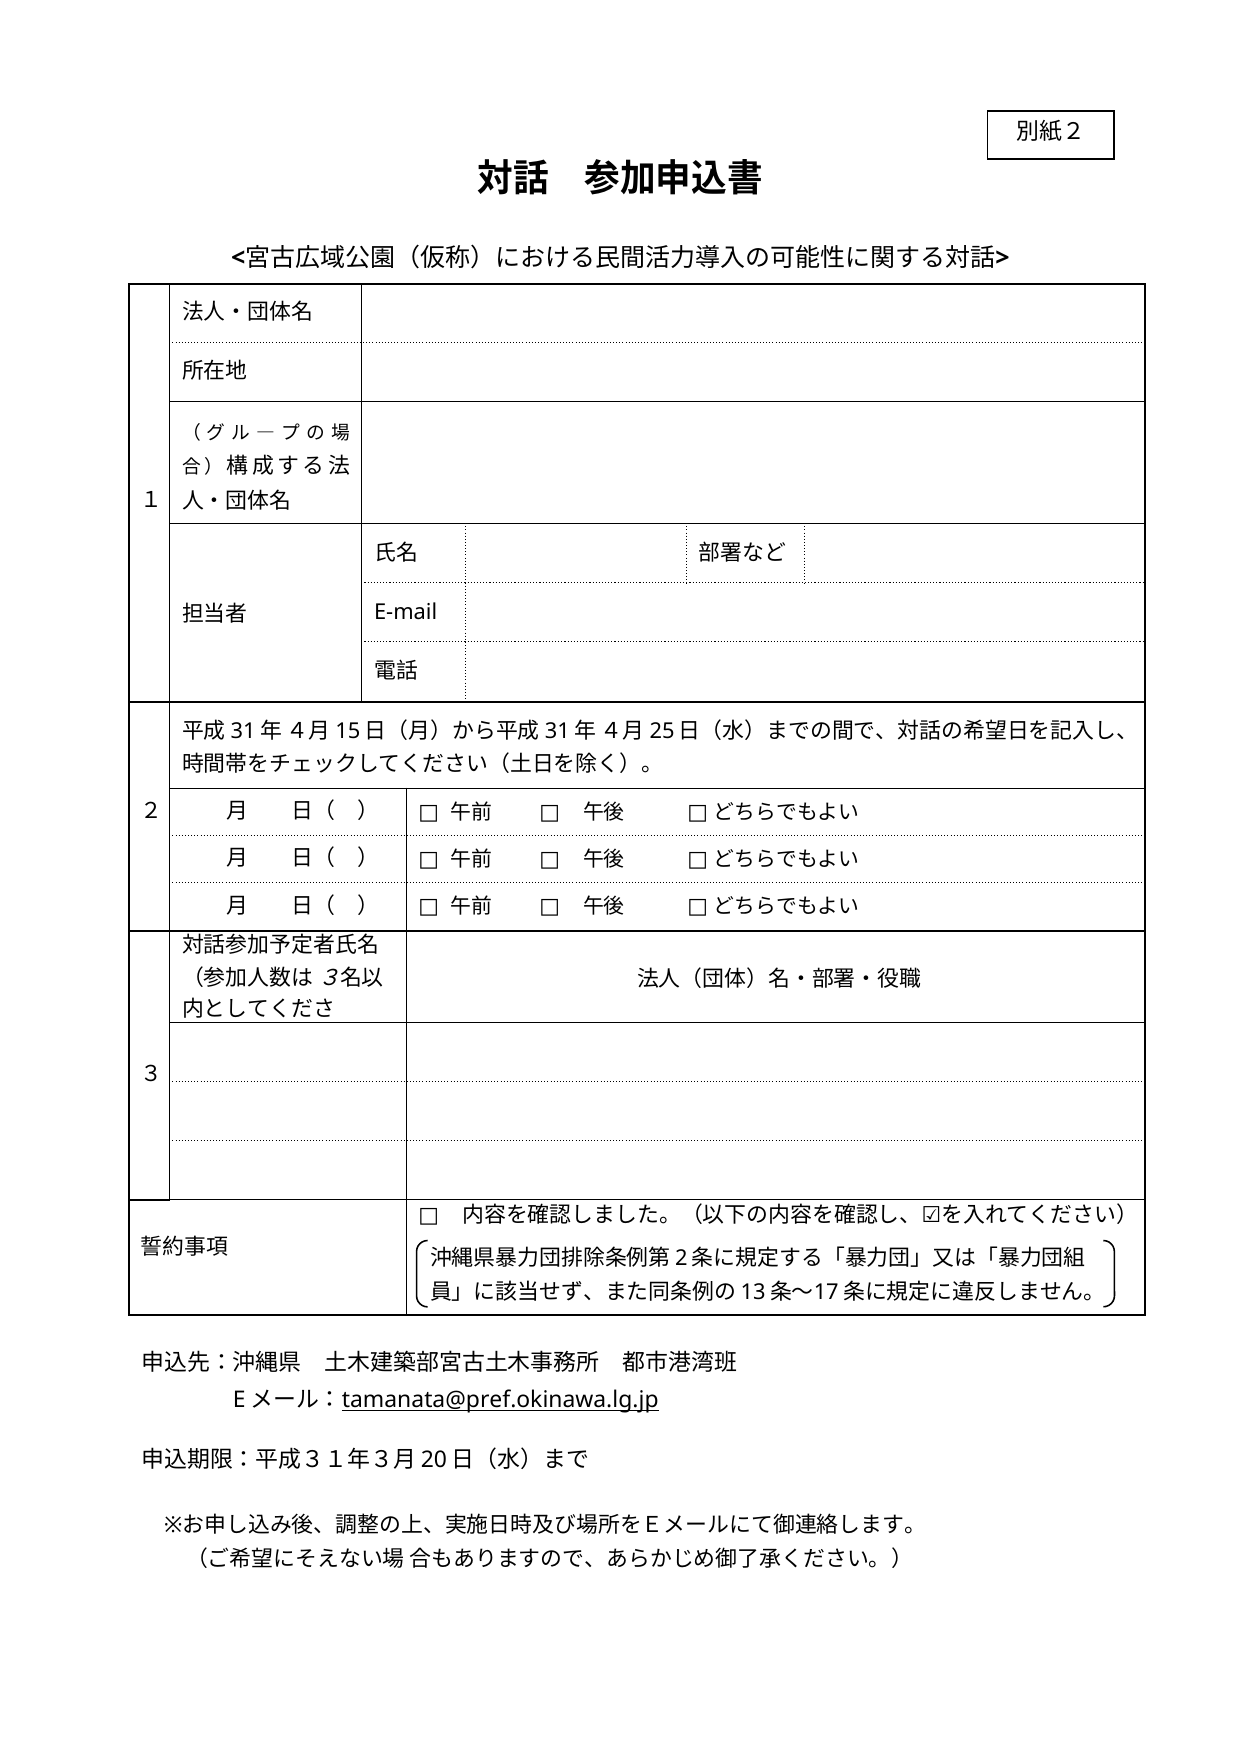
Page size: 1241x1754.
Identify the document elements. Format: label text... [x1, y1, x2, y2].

table_header 法人・団体名 [170, 285, 361, 342]
table_header １ [130, 285, 169, 701]
text 申込期限：平成３１年３月20日（水）まで [141, 1438, 1122, 1475]
table_cell [170, 1140, 406, 1199]
table_cell 月 日（ ） [170, 835, 406, 882]
table_cell 月 日（ ） [170, 882, 406, 930]
table_cell [362, 342, 1144, 401]
table_cell □ 午前 □ 午後 □ どちらでもよい [407, 835, 1144, 882]
text 申込先：沖縄県 土木建築部宮古土木事務所 都市港湾班 Eメール：tamanata@pref.okinawa.lg.jp [141, 1340, 1122, 1415]
table_cell [407, 1140, 1144, 1199]
table_cell 誓約事項 [130, 1200, 406, 1314]
table_cell E-mail [362, 582, 465, 641]
table_cell [805, 524, 1144, 582]
table_cell [362, 402, 1144, 523]
table_cell 法人（団体）名・部署・役職 [407, 932, 1144, 1022]
table_cell 対話参加予定者氏名 （参加人数は ３名以内としてください。） [170, 932, 406, 1022]
table_cell □ 午前 □ 午後 □ どちらでもよい [407, 789, 1144, 835]
table_header [362, 285, 1144, 342]
table_cell 月 日（ ） [170, 789, 406, 835]
subtitle <宮古広域公園（仮称）における民間活力導入の可能性に関する対話> [118, 237, 1122, 274]
table_cell □ 内容を確認しました。（以下の内容を確認し、☑を入れてください） 沖縄県暴力団排除条例第2条に規定する「暴力団」又は「暴力団組員」に該当せず、また同条例の13条～17条に規定に違反しません。 [407, 1200, 1144, 1314]
table_cell 部署など [687, 524, 805, 582]
table_cell ３ [130, 932, 169, 1199]
table_cell （グル―プの場合）構成する法人・団体名 [170, 402, 361, 523]
table_cell [407, 1023, 1144, 1081]
table_cell [465, 582, 1144, 641]
table_cell [170, 1023, 406, 1081]
table_cell 氏名 [362, 524, 465, 582]
table_cell ２ [130, 703, 169, 930]
table_cell 電話 [362, 641, 465, 701]
text 対話 参加申込書 [118, 147, 1122, 202]
table_cell □ 午前 □ 午後 □ どちらでもよい [407, 882, 1144, 930]
table_cell [407, 1081, 1144, 1140]
table_cell [465, 641, 1144, 701]
table_cell 担当者 [170, 524, 361, 701]
table_cell [170, 1081, 406, 1140]
text ※お申し込み後、調整の上、実施日時及び場所をＥメールにて御連絡します。 （ご希望にそえない場 合もありますので、あらかじめ御了承ください。） [164, 1506, 1122, 1573]
table_cell [465, 524, 687, 582]
table_cell 所在地 [170, 342, 361, 401]
table_cell 平成 31年 ４月 15日（月）から平成 31年 ４月 25日（水）までの間で、対話の希望日を記入し、時間帯をチェックしてください（土日を除く）。 [170, 703, 1144, 787]
